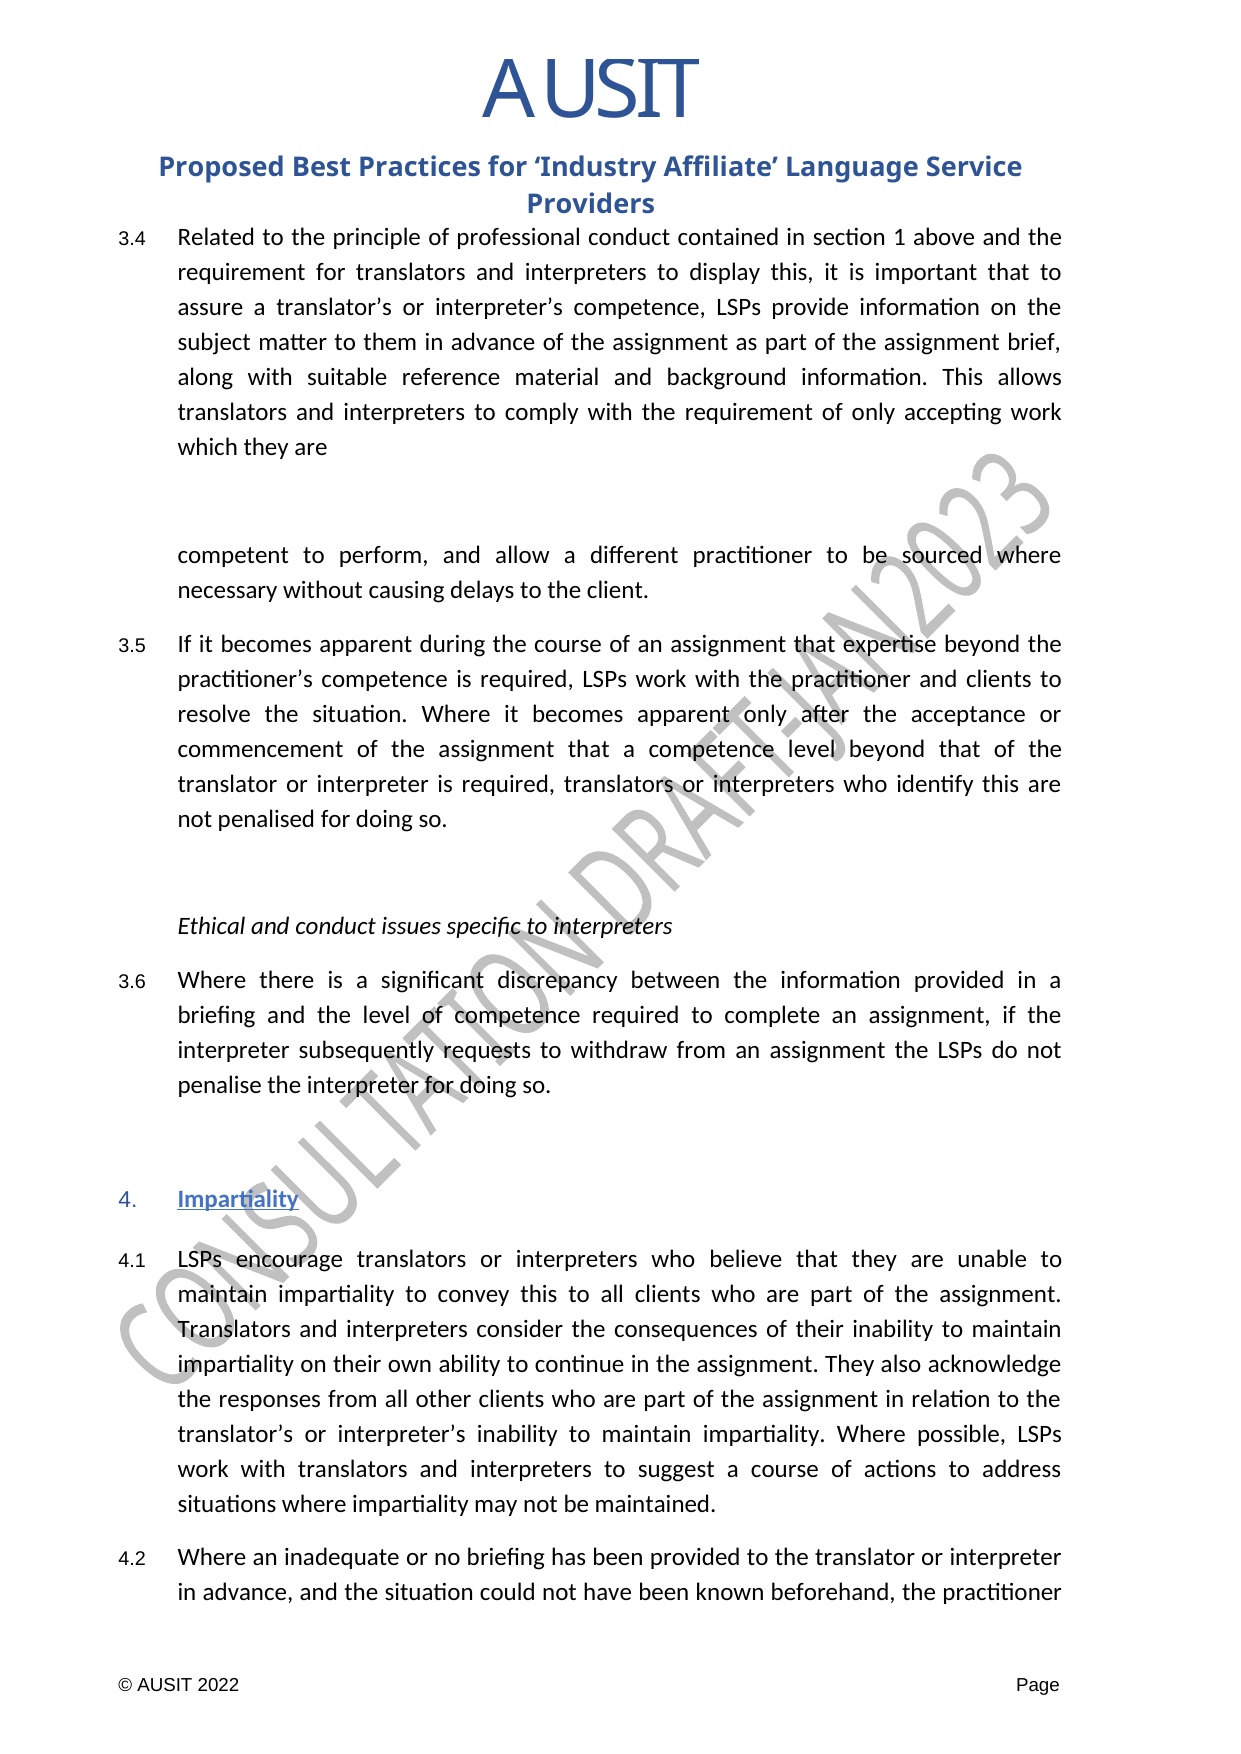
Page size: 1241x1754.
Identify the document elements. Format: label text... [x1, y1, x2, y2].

list Where there is a significant discrepancy between the information provided in a briefing and the level of competence required to complete an assignment, if the interpreter subsequently requests to withdraw from an assignment the LSPs do not penalise the interpreter for doing so. [118, 964, 1063, 1099]
subtitle Impartiality [118, 1183, 1063, 1213]
list LSPs encourage translators or interpreters who believe that they are unable to maintain impartiality to convey this to all clients who are part of the assignment. Translators and interpreters consider the consequences of their inability to maintain impartiality on their own ability to continue in the assignment. They also acknowledge the responses from all other clients who are part of the assignment in relation to the translator’s or interpreter’s inability to maintain impartiality. Where possible, LSPs work with translators and interpreters to suggest a course of actions to address situations where impartiality may not be maintained. [118, 1243, 1063, 1518]
text Ethical and conduct issues specific to interpreters [177, 910, 1063, 941]
list If it becomes apparent during the course of an assignment that expertise beyond the practitioner’s competence is required, LSPs work with the practitioner and clients to resolve the situation. Where it becomes apparent only after the acceptance or commencement of the assignment that a competence level beyond that of the translator or interpreter is required, translators or interpreters who identify this are not penalised for doing so. [118, 628, 1063, 833]
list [118, 1541, 1063, 1607]
text competent to perform, and allow a different practitioner to be sourced where necessary without causing delays to the client. [177, 539, 1063, 604]
list Related to the principle of professional conduct contained in section 1 above and the requirement for translators and interpreters to display this, it is important that to assure a translator’s or interpreter’s competence, LSPs provide information on the subject matter to them in advance of the assignment as part of the assignment brief, along with suitable reference material and background information. This allows translators and interpreters to comply with the requirement of only accepting work which they are [118, 221, 1063, 462]
